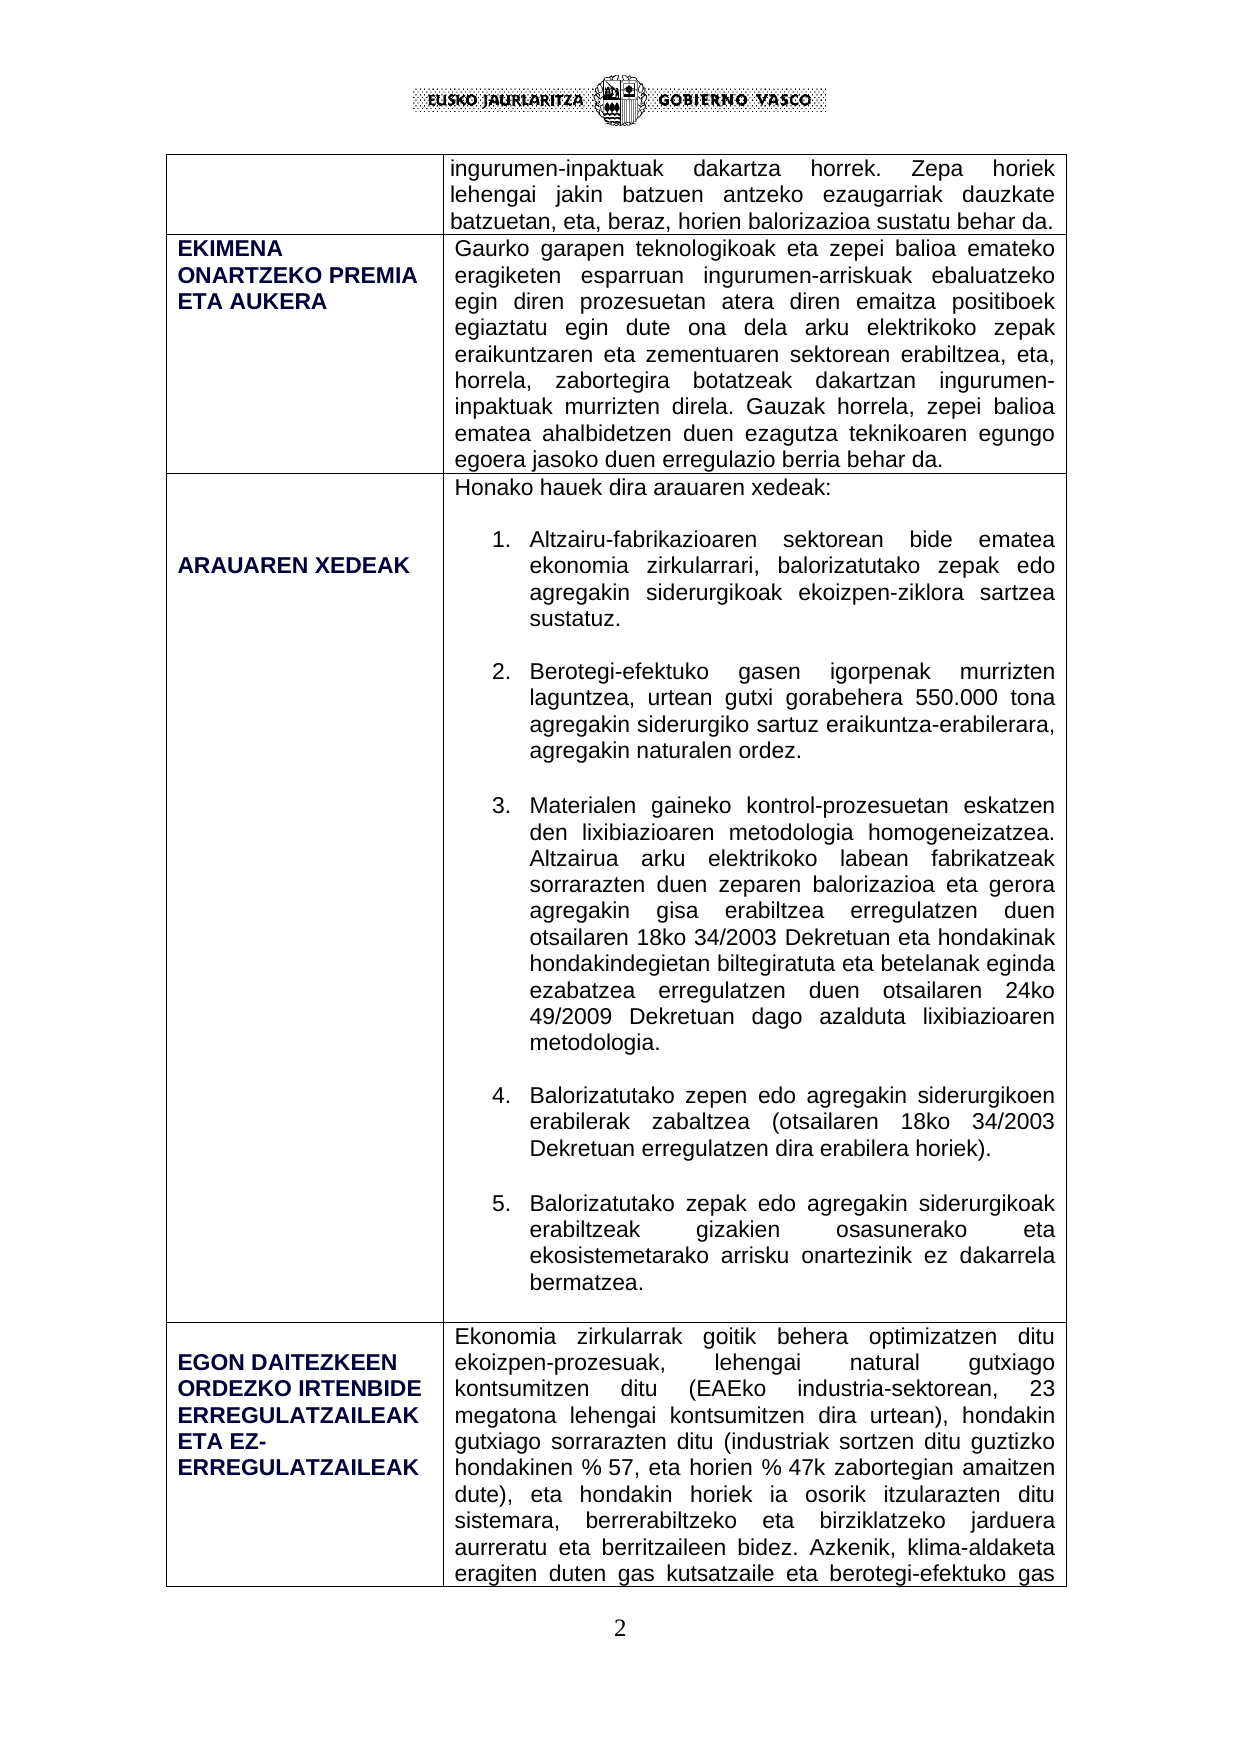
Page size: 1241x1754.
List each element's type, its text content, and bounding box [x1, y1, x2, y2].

table_cell ARAUAREN XEDEAK [167, 474, 443, 1322]
table_cell Gaurko garapen teknologikoak eta zepei balioa emateko eragiketen esparruan ingurumen-arriskuak ebaluatzeko egin diren prozesuetan atera diren emaitza positiboek egiaztatu egin dute ona dela arku elektrikoko zepak eraikuntzaren eta zementuaren sektorean erabiltzea, eta, horrela, zabortegira botatzeak dakartzan ingurumen-inpaktuak murrizten direla. Gauzak horrela, zepei balioa ematea ahalbidetzen duen ezagutza teknikoaren egungo egoera jasoko duen erregulazio berria behar da. [444, 235, 1066, 472]
table_cell EKIMENA ONARTZEKO PREMIA ETA AUKERA [167, 235, 443, 472]
table_cell Honako hauek dira arauaren xedeak: Altzairu-fabrikazioaren sektorean bide ematea ekonomia zirkularrari, balorizatutako zepak edo agregakin siderurgikoak ekoizpen-ziklora sartzea sustatuz. Berotegi-efektuko gasen igorpenak murrizten laguntzea, urtean gutxi gorabehera 550.000 tona agregakin siderurgiko sartuz eraikuntza-erabilerara, agregakin naturalen ordez. Materialen gaineko kontrol-prozesuetan eskatzen den lixibiazioaren metodologia homogeneizatzea. Altzairua arku elektrikoko labean fabrikatzeak sorrarazten duen zeparen balorizazioa eta gerora agregakin gisa erabiltzea erregulatzen duen otsailaren 18ko 34/2003 Dekretuan eta hondakinak hondakindegietan biltegiratuta eta betelanak eginda ezabatzea erregulatzen duen otsailaren 24ko 49/2009 Dekretuan dago azalduta lixibiazioaren metodologia. Balorizatutako zepen edo agregakin siderurgikoen erabilerak zabaltzea (otsailaren 18ko 34/2003 Dekretuan erregulatzen dira erabilera horiek). Balorizatutako zepak edo agregakin siderurgikoak erabiltzeak gizakien osasunerako eta ekosistemetarako arrisku onartezinik ez dakarrela bermatzea. [444, 474, 1066, 1322]
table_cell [167, 1323, 443, 1586]
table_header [167, 155, 443, 234]
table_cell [444, 1323, 1066, 1586]
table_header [444, 155, 1066, 234]
picture [413, 75, 827, 126]
